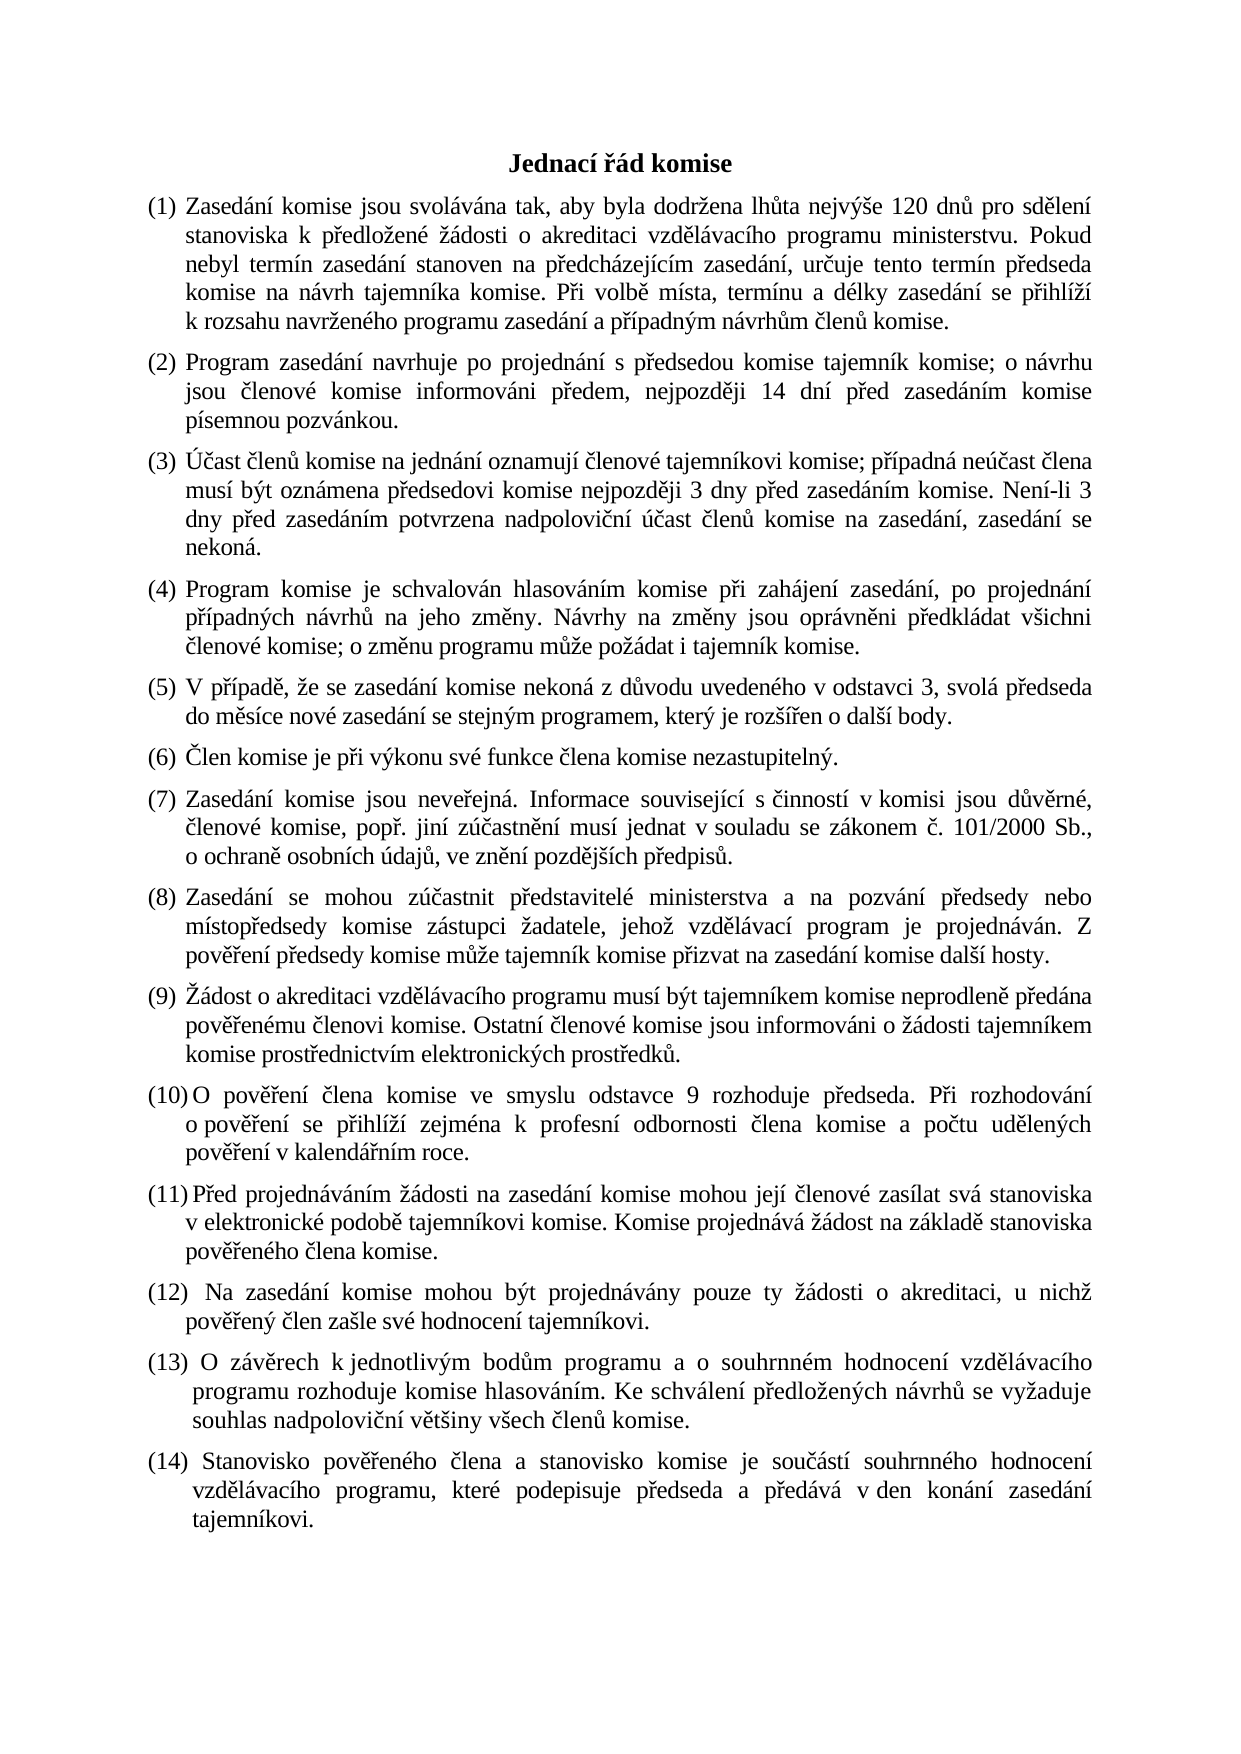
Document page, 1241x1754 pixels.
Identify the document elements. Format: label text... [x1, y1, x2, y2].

list Před projednáváním žádosti na zasedání komise mohou její členové zasílat svá stanoviska v elektronické podobě tajemníkovi komise. Komise projednává žádost na základě stanoviska pověřeného člena komise. [148, 1179, 1093, 1265]
list Účast členů komise na jednání oznamují členové tajemníkovi komise; případná neúčast člena musí být oznámena předsedovi komise nejpozději 3 dny před zasedáním komise. Není-li 3 dny před zasedáním potvrzena nadpoloviční účast členů komise na zasedání, zasedání se nekoná. [148, 446, 1093, 561]
list Zasedání komise jsou neveřejná. Informace související s činností v komisi jsou důvěrné, členové komise, popř. jiní zúčastnění musí jednat v souladu se zákonem č. 101/2000 Sb., o ochraně osobních údajů, ve znění pozdějších předpisů. [148, 784, 1093, 870]
list Zasedání se mohou zúčastnit představitelé ministerstva a na pozvání předsedy nebo místopředsedy komise zástupci žadatele, jehož vzdělávací program je projednáván. Z pověření předsedy komise může tajemník komise přizvat na zasedání komise další hosty. [148, 882, 1093, 969]
list V případě, že se zasedání komise nekoná z důvodu uvedeného v odstavci 3, svolá předseda do měsíce nové zasedání se stejným programem, který je rozšířen o další body. [148, 672, 1093, 730]
list Člen komise je při výkonu své funkce člena komise nezastupitelný. [148, 742, 1093, 771]
list Program komise je schvalován hlasováním komise při zahájení zasedání, po projednání případných návrhů na jeho změny. Návrhy na změny jsou oprávněni předkládat všichni členové komise; o změnu programu může požádat i tajemník komise. [148, 574, 1093, 660]
list O pověření člena komise ve smyslu odstavce 9 rozhoduje předseda. Při rozhodování o pověření se přihlíží zejména k profesní odbornosti člena komise a počtu udělených pověření v kalendářním roce. [148, 1080, 1093, 1166]
text (14) Stanovisko pověřeného člena a stanovisko komise je součástí souhrnného hodnocení vzdělávacího programu, které podepisuje předseda a předává v den konání zasedání tajemníkovi. [148, 1446, 1093, 1532]
list Program zasedání navrhuje po projednání s předsedou komise tajemník komise; o návrhu jsou členové komise informováni předem, nejpozději 14 dní před zasedáním komise písemnou pozvánkou. [148, 347, 1093, 434]
text (13) O závěrech k jednotlivým bodům programu a o souhrnném hodnocení vzdělávacího programu rozhoduje komise hlasováním. Ke schválení předložených návrhů se vyžaduje souhlas nadpoloviční většiny všech členů komise. [148, 1347, 1093, 1434]
list Na zasedání komise mohou být projednávány pouze ty žádosti o akreditaci, u nichž pověřený člen zašle své hodnocení tajemníkovi. [148, 1277, 1093, 1335]
text Jednací řád komise [148, 148, 1093, 179]
list Žádost o akreditaci vzdělávacího programu musí být tajemníkem komise neprodleně předána pověřenému členovi komise. Ostatní členové komise jsou informováni o žádosti tajemníkem komise prostřednictvím elektronických prostředků. [148, 981, 1093, 1067]
list Zasedání komise jsou svolávána tak, aby byla dodržena lhůta nejvýše 120 dnů pro sdělení stanoviska k předložené žádosti o akreditaci vzdělávacího programu ministerstvu. Pokud nebyl termín zasedání stanoven na předcházejícím zasedání, určuje tento termín předseda komise na návrh tajemníka komise. Při volbě místa, termínu a délky zasedání se přihlíží k rozsahu navrženého programu zasedání a případným návrhům členů komise. [148, 191, 1093, 335]
